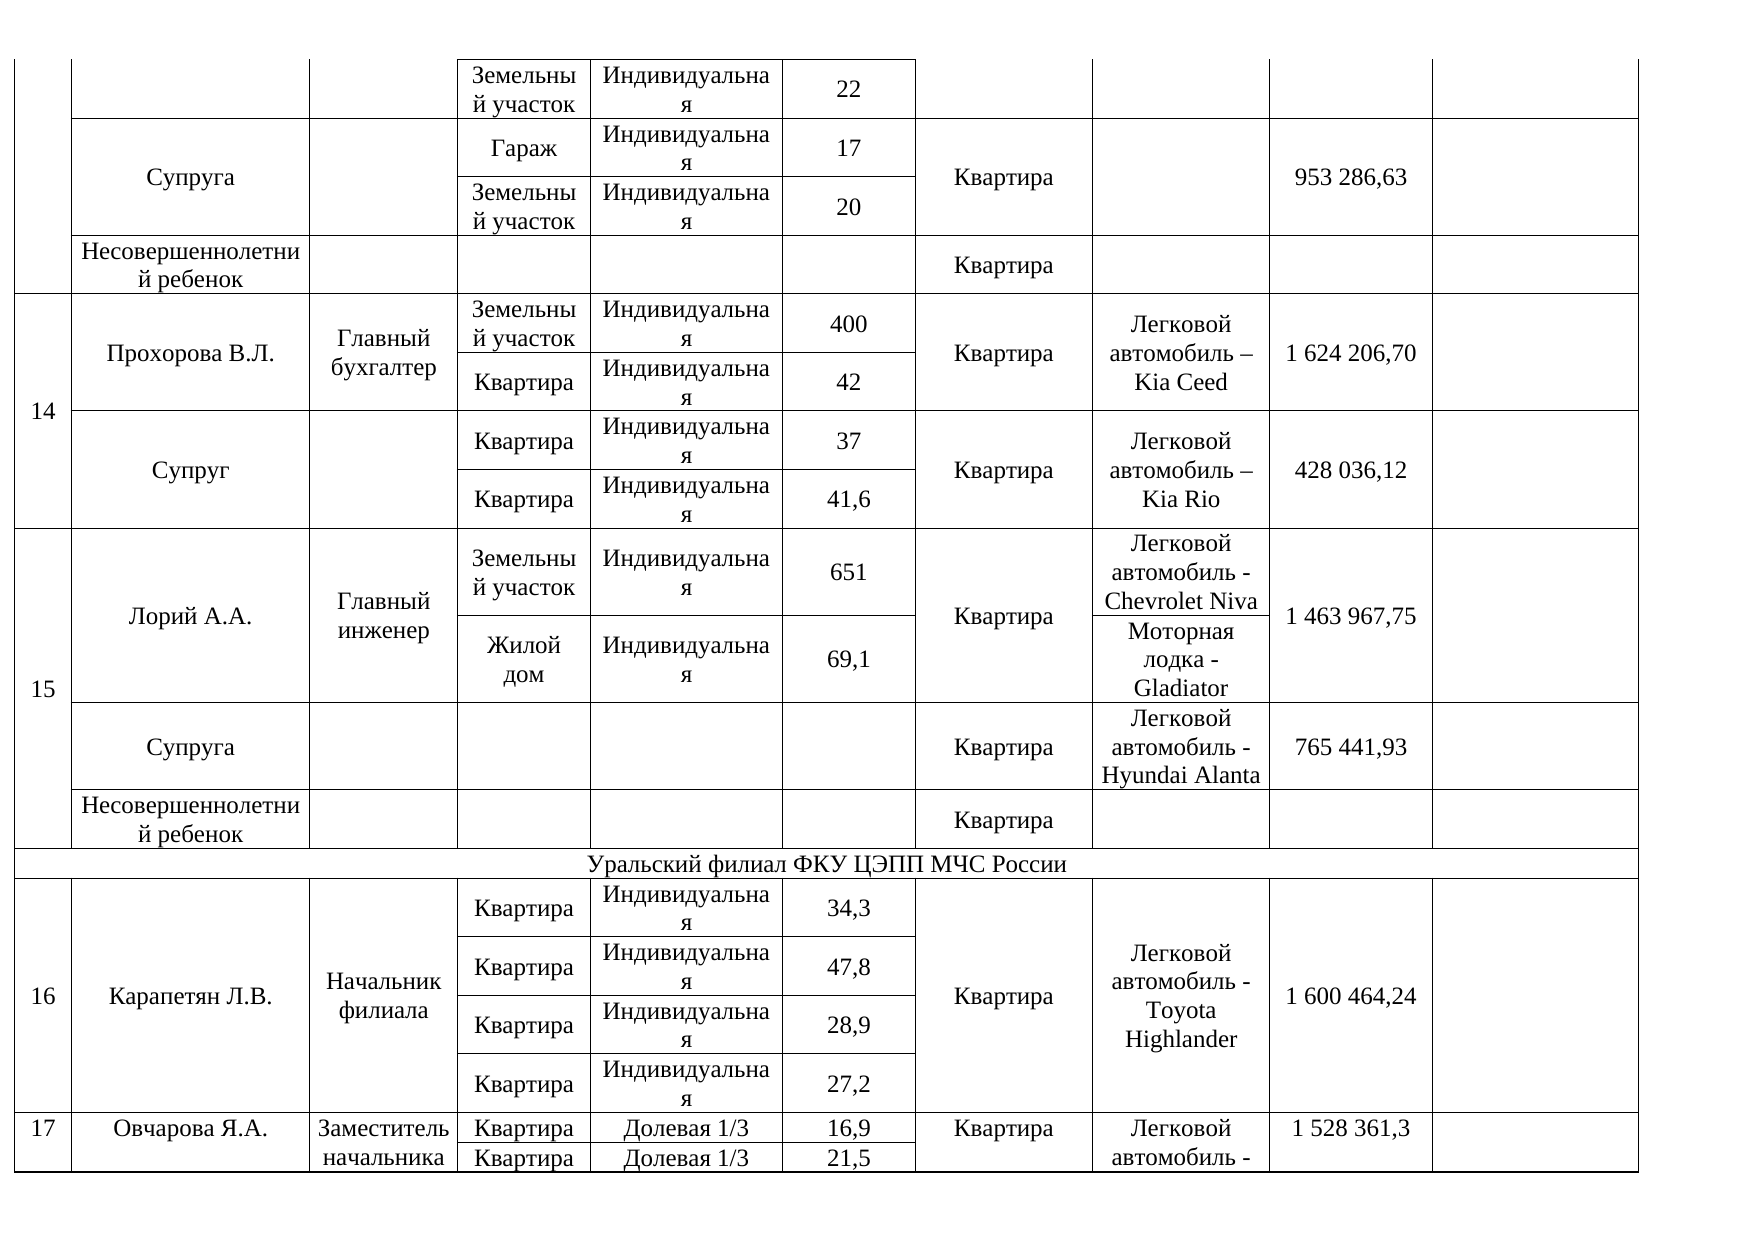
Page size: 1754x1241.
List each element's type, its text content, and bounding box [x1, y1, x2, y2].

table_cell 34,3 [783, 879, 915, 936]
table_cell 17 [783, 119, 915, 176]
table_cell Индивидуальная [591, 529, 782, 615]
table_cell [1270, 790, 1432, 848]
table_cell Земельный участок [458, 60, 590, 118]
table_cell Индивидуальная [591, 996, 782, 1053]
table_cell [1433, 703, 1638, 789]
table_cell 69,1 [783, 616, 915, 702]
table_cell Земельный участок [458, 294, 590, 352]
table_cell Супруга [72, 703, 309, 789]
table_cell Квартира [916, 879, 1092, 1112]
table_cell [591, 703, 782, 789]
table_cell Квартира [458, 470, 590, 527]
table_cell Квартира [916, 411, 1092, 527]
table_cell [1433, 529, 1638, 702]
table_cell Квартира [458, 996, 590, 1053]
table_cell [458, 790, 590, 848]
table_cell Несовершеннолетний ребенок [72, 236, 309, 293]
table_cell [310, 236, 457, 293]
table_cell Легковой автомобиль – Kia Rio [1093, 411, 1269, 527]
table_cell [310, 119, 457, 235]
table_cell Лорий А.А. [72, 529, 309, 702]
table_cell 47,8 [783, 937, 915, 995]
table_cell Жилой дом [458, 616, 590, 702]
table_cell [783, 703, 915, 789]
table_cell Квартира [458, 1113, 590, 1142]
table_cell Долевая 1/3 [591, 1113, 782, 1142]
table_cell Несовершеннолетний ребенок [72, 790, 309, 848]
table_cell 15 [15, 529, 71, 848]
table_cell [1093, 790, 1269, 848]
table_cell Легковой автомобиль - Toyota Highlander [1093, 879, 1269, 1112]
table_cell 953 286,63 [1270, 119, 1432, 235]
table_cell 17 [15, 1113, 71, 1171]
table_cell 42 [783, 353, 915, 410]
table_cell [1433, 236, 1638, 293]
table_cell 428 036,12 [1270, 411, 1432, 527]
table_cell Легковой автомобиль - Chevrolet Aveo [1093, 1113, 1269, 1171]
table_cell 41,6 [783, 470, 915, 527]
table_cell 28,9 [783, 996, 915, 1053]
table_cell 16,9 [783, 1113, 915, 1142]
table_cell [783, 790, 915, 848]
table_cell Начальник филиала [310, 879, 457, 1112]
table_cell 20 [783, 177, 915, 235]
table_cell 14 [15, 294, 71, 527]
table_cell 37 [783, 411, 915, 469]
table_cell Индивидуальная [591, 294, 782, 352]
table_cell 22 [783, 60, 915, 118]
table_cell 400 [783, 294, 915, 352]
table_cell Земельный участок [458, 529, 590, 615]
table_cell 16 [15, 879, 71, 1112]
table_cell 1 600 464,24 [1270, 879, 1432, 1112]
table_cell [783, 236, 915, 293]
table_cell Главный бухгалтер [310, 294, 457, 410]
table_cell Квартира [916, 703, 1092, 789]
table_cell Индивидуальная [591, 177, 782, 235]
table_cell Квартира [458, 937, 590, 995]
table_cell Квартира [458, 1143, 590, 1171]
table_cell Легковой автомобиль - Chevrolet Niva [1093, 529, 1269, 615]
table_cell Квартира [916, 529, 1092, 702]
table_cell Квартира [458, 353, 590, 410]
table_cell Индивидуальная [591, 879, 782, 936]
table_cell 27,2 [783, 1054, 915, 1112]
table_cell Индивидуальная [591, 616, 782, 702]
table_cell [1433, 119, 1638, 235]
table_cell [1093, 236, 1269, 293]
table_cell Индивидуальная [591, 470, 782, 527]
table_cell [1433, 879, 1638, 1112]
table_cell Легковой автомобиль - Hyundai Alanta [1093, 703, 1269, 789]
table_cell [1433, 411, 1638, 527]
table_cell Квартира [458, 879, 590, 936]
table_cell [1093, 119, 1269, 235]
table_cell Земельный участок [458, 177, 590, 235]
table_cell Индивидуальная [591, 1054, 782, 1112]
table_cell Супруга [72, 119, 309, 235]
table_cell Овчарова Я.А. [72, 1113, 309, 1171]
table_cell Квартира [916, 119, 1092, 235]
table_cell [458, 236, 590, 293]
table_cell 21,5 [783, 1143, 915, 1171]
table_cell [591, 790, 782, 848]
table_cell Легковой автомобиль – Kia Ceed [1093, 294, 1269, 410]
table_cell 1 528 361,3 [1270, 1113, 1432, 1171]
table_cell 1 463 967,75 [1270, 529, 1432, 702]
table_cell Индивидуальная [591, 937, 782, 995]
table_cell Квартира [916, 236, 1092, 293]
table_cell [1433, 790, 1638, 848]
table_cell [310, 790, 457, 848]
table_cell Моторная лодка - Gladiator [1093, 616, 1269, 702]
table_cell Индивидуальная [591, 353, 782, 410]
table_cell Индивидуальная [591, 119, 782, 176]
table_cell [310, 703, 457, 789]
table_cell [591, 236, 782, 293]
table_cell Заместитель начальника филиала [310, 1113, 457, 1171]
table_cell Долевая 1/3 [591, 1143, 782, 1171]
table_cell Гараж [458, 119, 590, 176]
table_cell Прохорова В.Л. [72, 294, 309, 410]
table_cell [310, 411, 457, 527]
table_cell 1 624 206,70 [1270, 294, 1432, 410]
table_cell Квартира [458, 411, 590, 469]
table_cell Индивидуальная [591, 411, 782, 469]
table_cell [458, 703, 590, 789]
table_cell Квартира [458, 1054, 590, 1112]
table_cell [1270, 236, 1432, 293]
table_cell 651 [783, 529, 915, 615]
table_cell [1433, 294, 1638, 410]
table_cell Карапетян Л.В. [72, 879, 309, 1112]
table_cell Квартира [916, 1113, 1092, 1171]
table_cell Главный инженер [310, 529, 457, 702]
table_cell 765 441,93 [1270, 703, 1432, 789]
table_cell Квартира [916, 790, 1092, 848]
table_cell [1433, 1113, 1638, 1171]
table_cell Супруг [72, 411, 309, 527]
table_cell Уральский филиал ФКУ ЦЭПП МЧС России [15, 849, 1638, 878]
table_cell Индивидуальная [591, 60, 782, 118]
table_cell Квартира [916, 294, 1092, 410]
